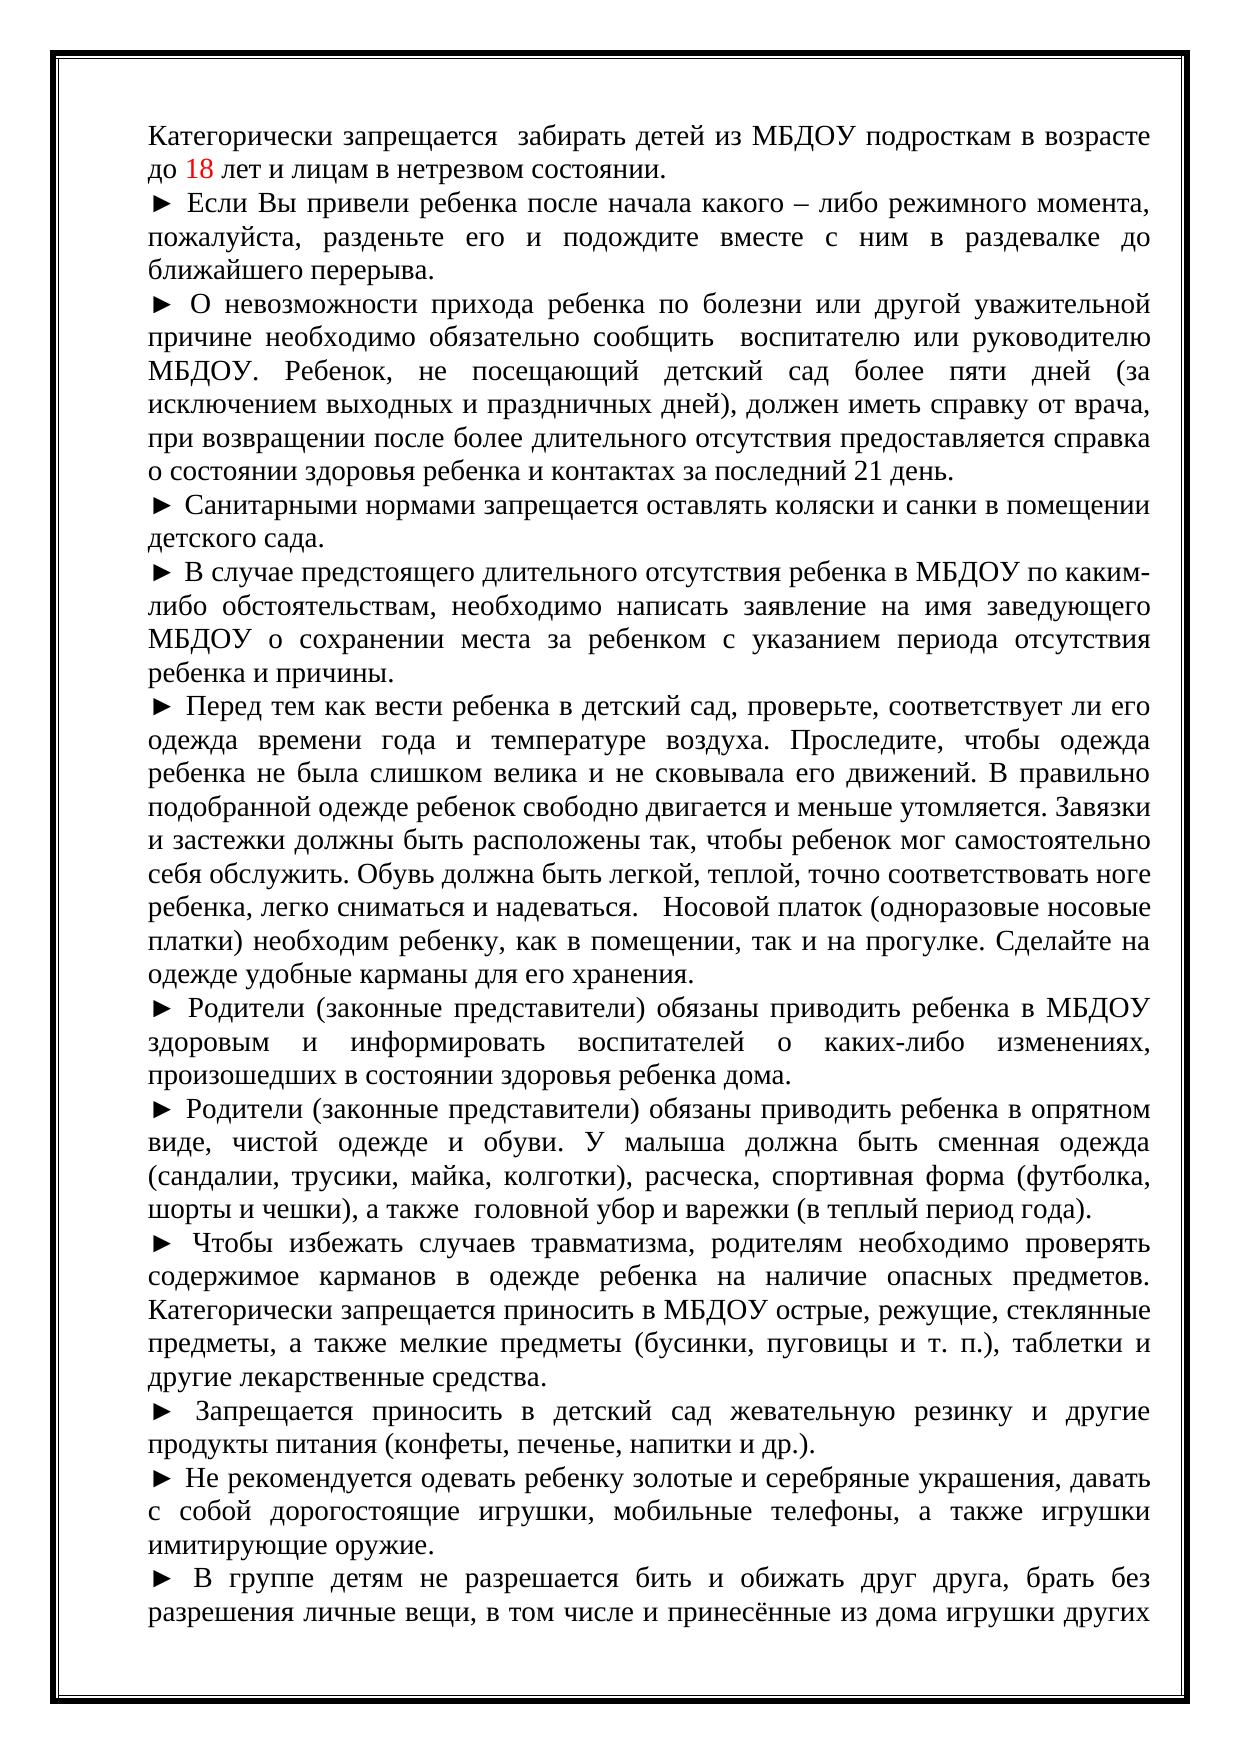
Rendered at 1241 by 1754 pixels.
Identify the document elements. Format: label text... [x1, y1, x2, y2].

text Категорически запрещается забирать детей из МБДОУ подросткам в возрасте до 18 лет и лицам в нетрезвом состоянии. [148, 118, 1152, 185]
text ► Если Вы привели ребенка после начала какого – либо режимного момента, пожалуйста, разденьте его и подождите вместе с ним в раздевалке до ближайшего перерыва. [148, 185, 1152, 286]
text ► Родители (законные представители) обязаны приводить ребенка в МБДОУ здоровым и информировать воспитателей о каких-либо изменениях, произошедших в состоянии здоровья ребенка дома. [148, 990, 1152, 1091]
text ► Чтобы избежать случаев травматизма, родителям необходимо проверять содержимое карманов в одежде ребенка на наличие опасных предметов. Категорически запрещается приносить в МБДОУ острые, режущие, стеклянные предметы, а также мелкие предметы (бусинки, пуговицы и т. п.), таблетки и другие лекарственные средства. [148, 1225, 1152, 1393]
text ► О невозможности прихода ребенка по болезни или другой уважительной причине необходимо обязательно сообщить воспитателю или руководителю МБДОУ. Ребенок, не посещающий детский сад более пяти дней (за исключением выходных и праздничных дней), должен иметь справку от врача, при возвращении после более длительного отсутствия предоставляется справка о состоянии здоровья ребенка и контактах за последний 21 день. [148, 286, 1152, 487]
text ► Родители (законные представители) обязаны приводить ребенка в опрятном виде, чистой одежде и обуви. У малыша должна быть сменная одежда (сандалии, трусики, майка, колготки), расческа, спортивная форма (футболка, шорты и чешки), а также головной убор и варежки (в теплый период года). [148, 1091, 1152, 1225]
text ► В случае предстоящего длительного отсутствия ребенка в МБДОУ по каким-либо обстоятельствам, необходимо написать заявление на имя заведующего МБДОУ о сохранении места за ребенком с указанием периода отсутствия ребенка и причины. [148, 554, 1152, 688]
text ► Не рекомендуется одевать ребенку золотые и серебряные украшения, давать с собой дорогостоящие игрушки, мобильные телефоны, а также игрушки имитирующие оружие. [148, 1460, 1152, 1560]
text ► Запрещается приносить в детский сад жевательную резинку и другие продукты питания (конфеты, печенье, напитки и др.). [148, 1393, 1152, 1460]
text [148, 1560, 1152, 1627]
text ► Санитарными нормами запрещается оставлять коляски и санки в помещении детского сада. [148, 487, 1152, 554]
text ► Перед тем как вести ребенка в детский сад, проверьте, соответствует ли его одежда времени года и температуре воздуха. Проследите, чтобы одежда ребенка не была слишком велика и не сковывала его движений. В правильно подобранной одежде ребенок свободно двигается и меньше утомляется. Завязки и застежки должны быть расположены так, чтобы ребенок мог самостоятельно себя обслужить. Обувь должна быть легкой, теплой, точно соответствовать ноге ребенка, легко сниматься и надеваться. Носовой платок (одноразовые носовые платки) необходим ребенку, как в помещении, так и на прогулке. Сделайте на одежде удобные карманы для его хранения. [148, 688, 1152, 990]
